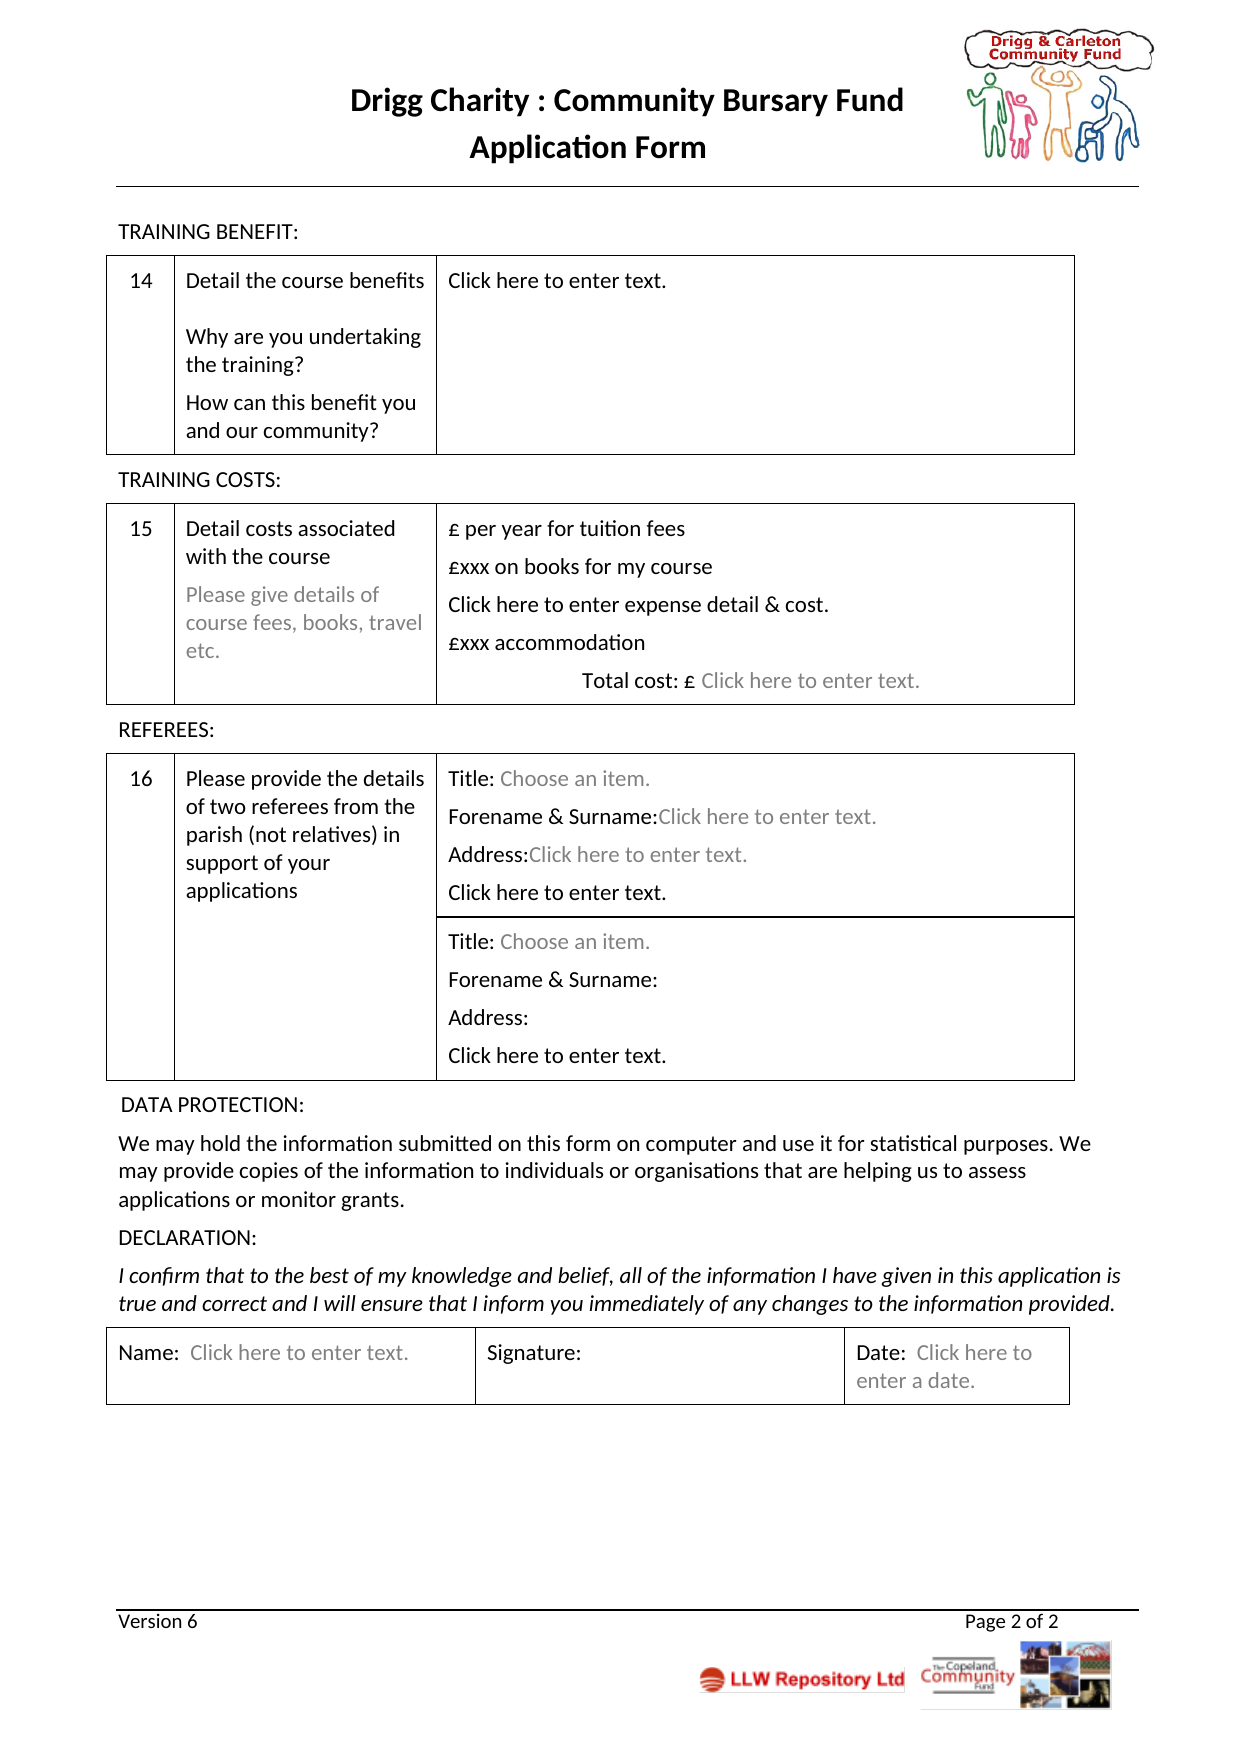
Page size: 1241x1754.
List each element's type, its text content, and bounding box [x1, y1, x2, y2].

table_cell [107, 916, 174, 1079]
table_header Total cost: £ [437, 504, 1074, 704]
table_header 15 [107, 504, 174, 704]
text We may hold the information submitted on this form on computer and use it for statistical purposes. We may provide copies of the information to individuals or organisations that are helping us to assess applications or monitor grants. [118, 1129, 1137, 1213]
text DATA PROTECTION: [118, 1091, 1137, 1119]
table_header Name: [107, 1328, 475, 1404]
picture [920, 1640, 1115, 1713]
picture [962, 27, 1156, 166]
text DECLARATION: [118, 1223, 1137, 1251]
table_header Detail costs associated with the course Please give details of course fees, books, travel etc. [175, 504, 436, 704]
text I confirm that to the best of my knowledge and belief, all of the information I have given in this application is true and correct and I will ensure that I inform you immediately of any changes to the information provided. [118, 1261, 1137, 1317]
table_header Please provide the details of two referees from the parish (not relatives) in support of your applications [175, 754, 436, 916]
table_header Detail the course benefits Why are you undertaking the training? How can this benefit you and our community? [175, 256, 436, 454]
table_header Title: Forename & Surname: Address: [437, 754, 1074, 916]
table_header 14 [107, 256, 174, 454]
table_header [437, 256, 1074, 454]
table_header 16 [107, 754, 174, 916]
picture [699, 1667, 908, 1696]
table_header Signature: [476, 1328, 844, 1404]
table_cell Title: Forename & Surname: Address: [437, 918, 1074, 1079]
table_cell [175, 916, 436, 1079]
text REFEREES: [118, 715, 1137, 743]
table_header Date: [845, 1328, 1069, 1404]
text TRAINING BENEFIT: [118, 217, 1137, 245]
text TRAINING COSTS: [118, 465, 1137, 493]
